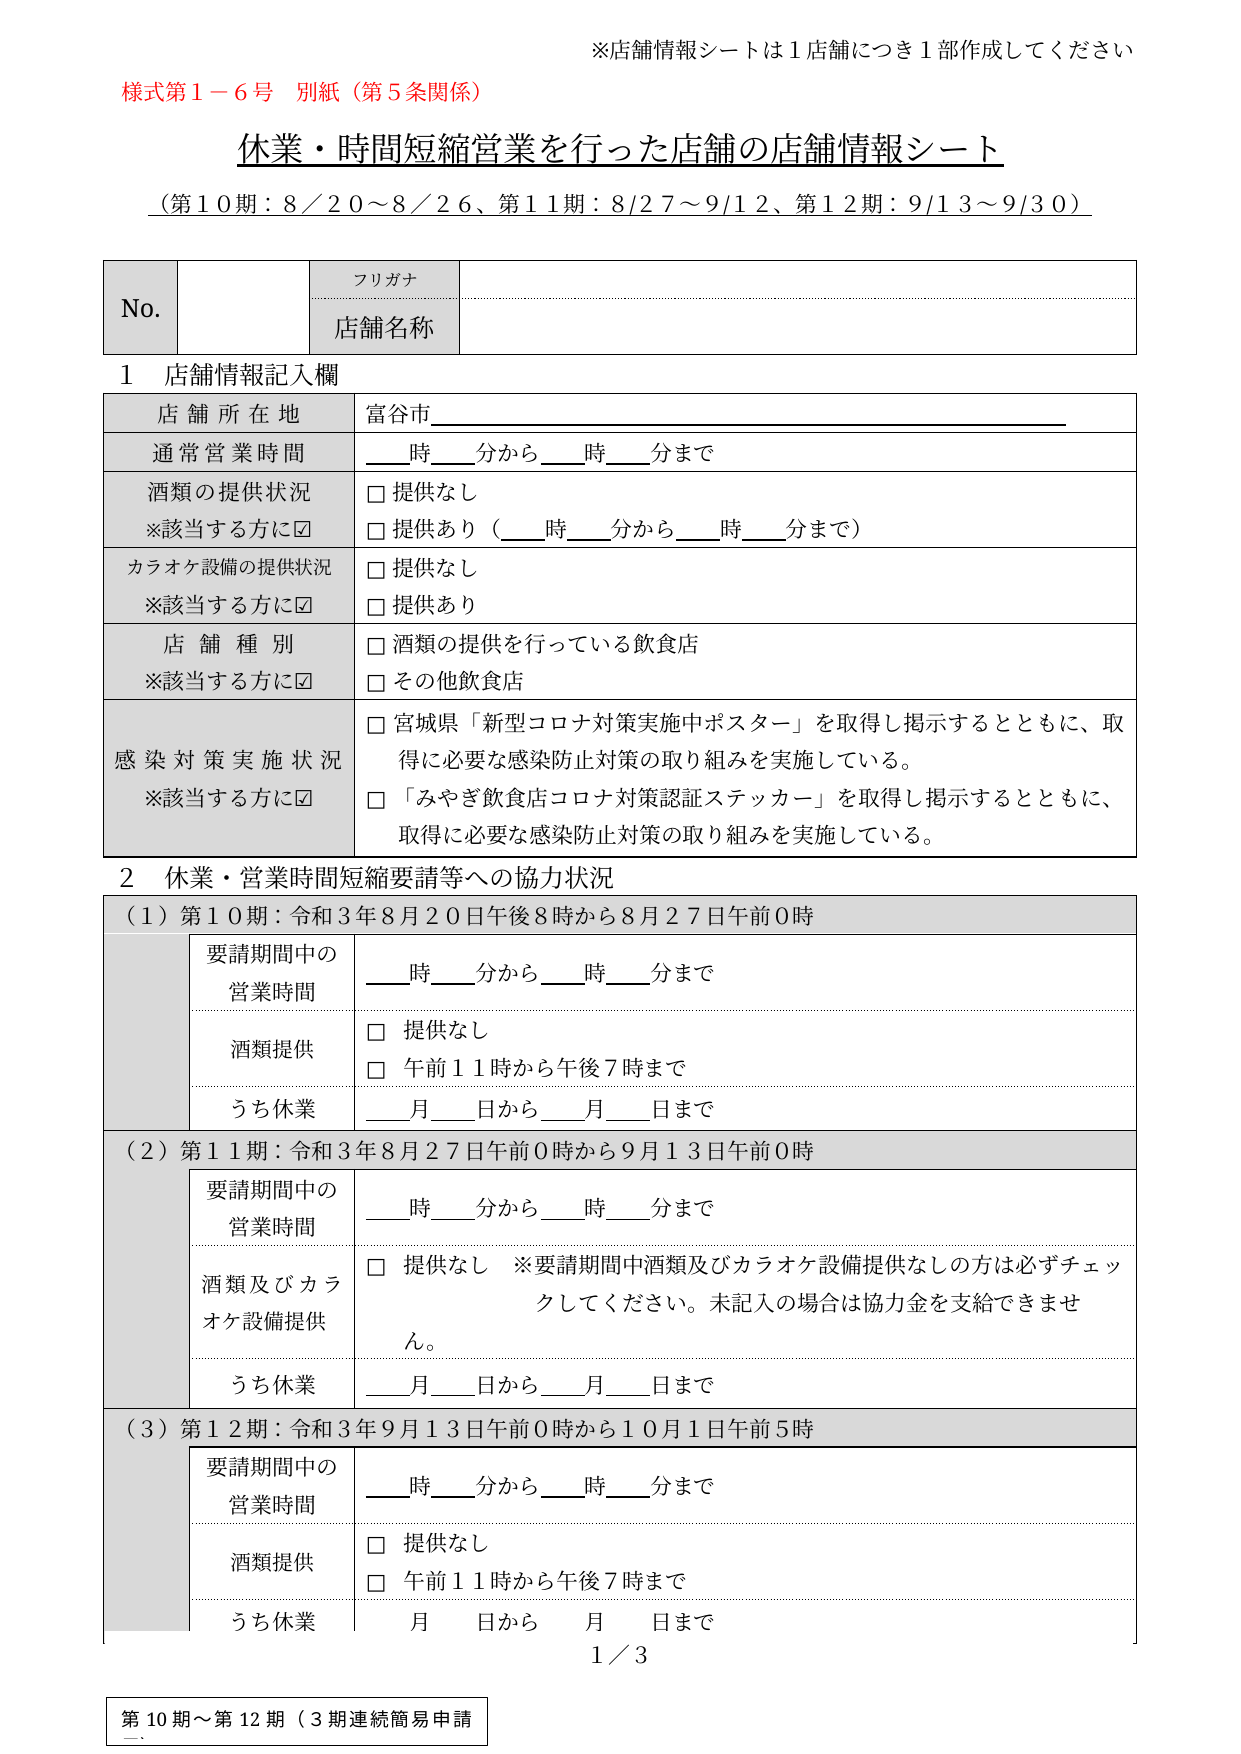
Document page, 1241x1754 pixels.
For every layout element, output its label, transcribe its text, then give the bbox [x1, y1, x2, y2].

table_cell 酒類提供 [190, 1010, 354, 1086]
table_cell □ 宮城県「新型コロナ対策実施中ポスター」を取得し掲示するとともに、取得に必要な感染防止対策の取り組みを実施している。 □ 「みやぎ飲食店コロナ対策認証ステッカー」を取得し掲示するとともに、取得に必要な感染防止対策の取り組みを実施している。 [355, 700, 1136, 856]
text 様式第１－６号 別紙（第５条関係） [121, 72, 1134, 110]
text （第１０期：８／２０～８／２６、第１１期：８/２７～９/１２、第１２期：９/１３～９/３０） [106, 185, 1134, 222]
table_cell （２）第１１期：令和３年８月２７日午前０時から９月１３日午前０時 [104, 1131, 1136, 1169]
table_cell 月 日から 月 日まで [355, 1358, 1136, 1408]
table_header フリガナ [310, 261, 459, 298]
table_cell 月 日から 月 日まで [355, 1086, 1136, 1130]
text 休業・時間短縮営業を行った店舗の店舗情報シート [106, 110, 1134, 185]
table_cell □ 酒類の提供を行っている飲食店 □ その他飲食店 [355, 624, 1136, 699]
table_cell 時 分から 時 分まで [355, 1448, 1136, 1522]
table_cell [104, 1446, 189, 1631]
table_cell 提供なし 午前１１時から午後７時まで [355, 1523, 1136, 1598]
table_cell 店舗所在地 [104, 394, 354, 432]
table_header [460, 261, 1136, 298]
table_cell 酒類提供 [190, 1523, 354, 1598]
table_cell 要請期間中の営業時間 [190, 1170, 354, 1245]
table_cell □ 提供なし □ 提供あり [355, 548, 1136, 623]
table_cell （１）第１０期：令和３年８月２０日午後８時から８月２７日午前０時 [104, 896, 1136, 933]
table_cell 通常営業時間 [104, 433, 354, 471]
table_cell 酒類及びカラオケ設備提供 [190, 1245, 354, 1358]
table_cell 時 分から 時 分まで [355, 433, 1136, 471]
table_cell 提供なし ※要請期間中酒類及びカラオケ設備提供なしの方は必ずチェッ クしてください。未記入の場合は協力金を支給できません。 [355, 1245, 1136, 1358]
table_header [178, 261, 309, 354]
table_cell 富谷市 [355, 394, 1136, 432]
table_header No. [104, 261, 177, 354]
table_cell 感染対策実施状況 ※該当する方に☑ [104, 700, 354, 856]
table_cell □ 提供なし □ 提供あり（ 時 分から 時 分まで） [355, 472, 1136, 547]
table_cell 時 分から 時 分まで [355, 1170, 1136, 1245]
table_cell 酒類の提供状況 ※該当する方に☑ [104, 472, 354, 547]
table_cell うち休業 [190, 1086, 354, 1130]
table_cell ２ 休業・営業時間短縮要請等への協力状況 [103, 858, 1137, 895]
table_cell [460, 298, 1136, 354]
table_cell 店舗種別 ※該当する方に☑ [104, 624, 354, 699]
table_cell [104, 1169, 189, 1408]
table_cell [104, 934, 189, 1130]
table_cell カラオケ設備の提供状況 ※該当する方に☑ [104, 548, 354, 623]
table_cell 月 日から 月 日まで [355, 1599, 1136, 1643]
table_cell １ 店舗情報記入欄 [103, 355, 1137, 393]
table_cell （３）第１２期：令和３年９月１３日午前０時から１０月１日午前５時 [104, 1409, 1136, 1446]
table_cell うち休業 [190, 1358, 354, 1408]
table_cell 要請期間中の営業時間 [190, 935, 354, 1009]
table_cell 提供なし 午前１１時から午後７時まで [355, 1010, 1136, 1086]
table_cell 要請期間中の営業時間 [190, 1448, 354, 1522]
table_cell 店舗名称 [310, 298, 459, 354]
table_cell 時 分から 時 分まで [355, 935, 1136, 1009]
table_cell うち休業 [190, 1599, 354, 1631]
